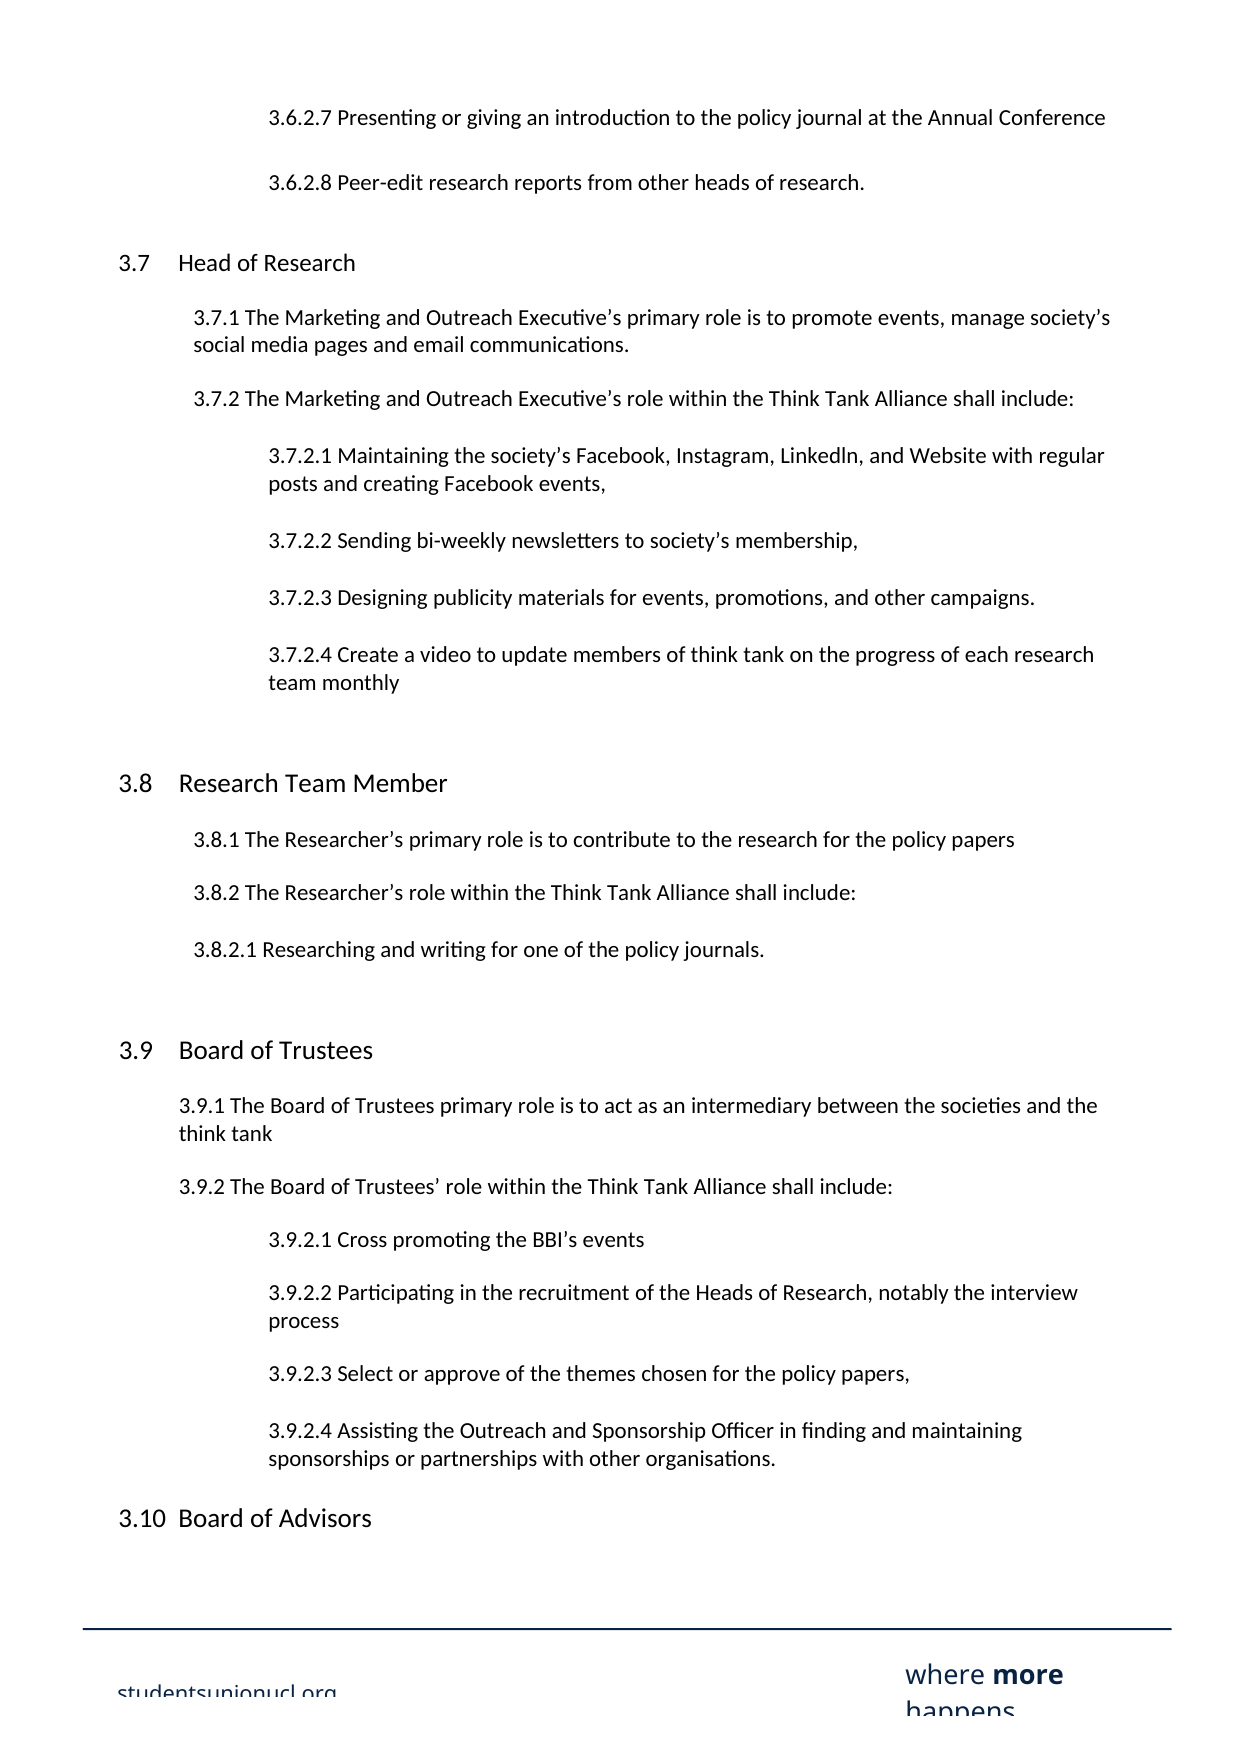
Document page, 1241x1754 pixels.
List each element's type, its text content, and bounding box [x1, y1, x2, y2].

subtitle 3.9.2.4 Assisting the Outreach and Sponsorship Officer in finding and maintaining sponsorships or partnerships with other organisations. [268, 1416, 1122, 1472]
subtitle Research Team Member [118, 767, 1122, 800]
subtitle 3.8.2 The Researcher’s role within the Think Tank Alliance shall include: [178, 878, 1122, 906]
subtitle Head of Research [118, 247, 1122, 278]
subtitle 3.8.1 The Researcher’s primary role is to contribute to the research for the policy papers [193, 825, 1122, 853]
subtitle 3.7.2.4 Create a video to update members of think tank on the progress of each research team monthly [268, 640, 1122, 696]
subtitle 3.9.2 The Board of Trustees’ role within the Think Tank Alliance shall include: [178, 1172, 1122, 1200]
subtitle 3.9.2.2 Participating in the recruitment of the Heads of Research, notably the interview process [268, 1278, 1122, 1334]
subtitle 3.9.1 The Board of Trustees primary role is to act as an intermediary between the societies and the think tank [178, 1091, 1122, 1147]
subtitle 3.6.2.7 Presenting or giving an introduction to the policy journal at the Annual Conference [268, 103, 1122, 131]
subtitle 3.9.2.1 Cross promoting the BBI’s events [193, 1225, 1122, 1253]
subtitle 3.7.2 The Marketing and Outreach Executive’s role within the Think Tank Alliance shall include: [193, 384, 1122, 412]
subtitle 3.7.2.3 Designing publicity materials for events, promotions, and other campaigns. [268, 583, 1122, 611]
subtitle 3.9.2.3 Select or approve of the themes chosen for the policy papers, [268, 1359, 1122, 1387]
subtitle 3.7.2.1 Maintaining the society’s Facebook, Instagram, Linkedln, and Website with regular posts and creating Facebook events, [268, 441, 1122, 497]
subtitle 3.7.2.2 Sending bi-weekly newsletters to society’s membership, [268, 526, 1122, 554]
subtitle Board of Trustees [118, 1033, 1122, 1066]
subtitle 3.7.1 The Marketing and Outreach Executive’s primary role is to promote events, manage society’s social media pages and email communications. [193, 303, 1122, 359]
subtitle 3.8.2.1 Researching and writing for one of the policy journals. [178, 935, 1122, 963]
subtitle Board of Advisors [118, 1502, 1122, 1535]
text 3.6.2.8 Peer-edit research reports from other heads of research. [118, 140, 1122, 196]
